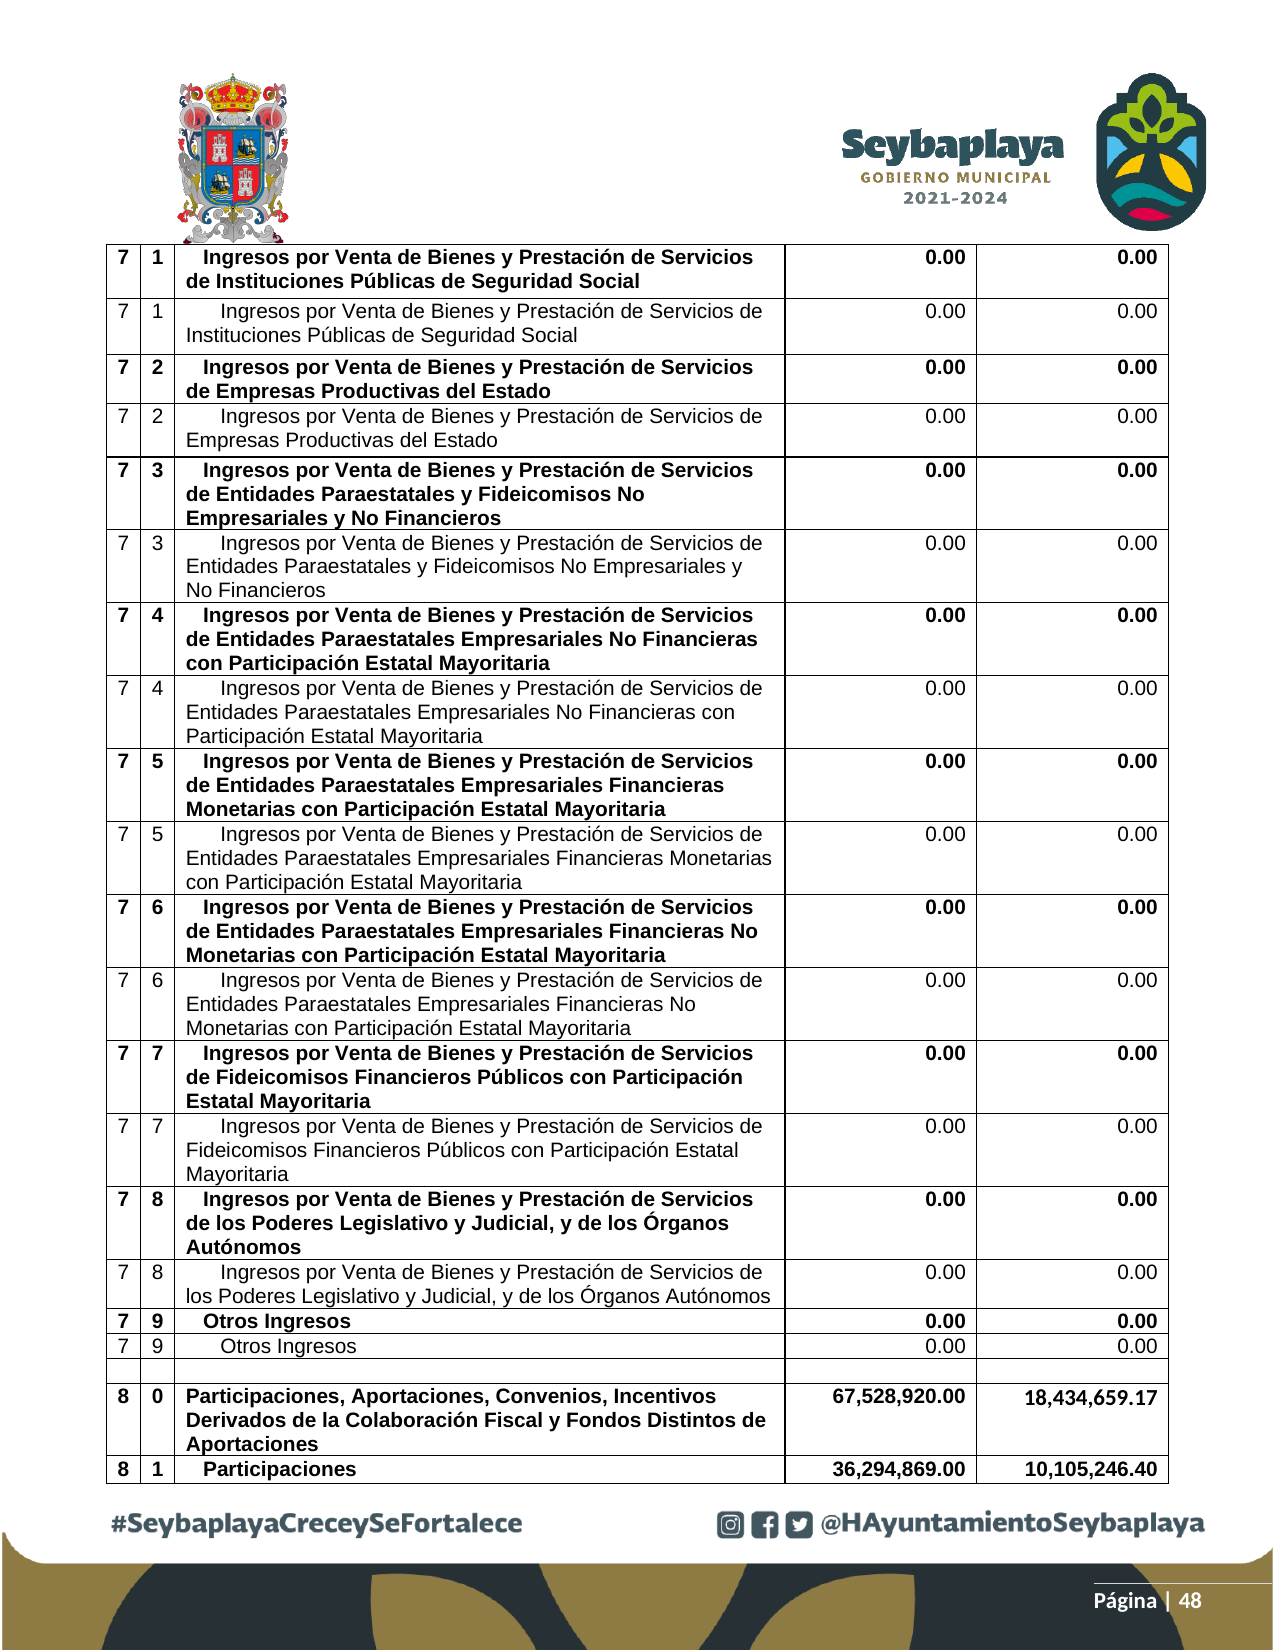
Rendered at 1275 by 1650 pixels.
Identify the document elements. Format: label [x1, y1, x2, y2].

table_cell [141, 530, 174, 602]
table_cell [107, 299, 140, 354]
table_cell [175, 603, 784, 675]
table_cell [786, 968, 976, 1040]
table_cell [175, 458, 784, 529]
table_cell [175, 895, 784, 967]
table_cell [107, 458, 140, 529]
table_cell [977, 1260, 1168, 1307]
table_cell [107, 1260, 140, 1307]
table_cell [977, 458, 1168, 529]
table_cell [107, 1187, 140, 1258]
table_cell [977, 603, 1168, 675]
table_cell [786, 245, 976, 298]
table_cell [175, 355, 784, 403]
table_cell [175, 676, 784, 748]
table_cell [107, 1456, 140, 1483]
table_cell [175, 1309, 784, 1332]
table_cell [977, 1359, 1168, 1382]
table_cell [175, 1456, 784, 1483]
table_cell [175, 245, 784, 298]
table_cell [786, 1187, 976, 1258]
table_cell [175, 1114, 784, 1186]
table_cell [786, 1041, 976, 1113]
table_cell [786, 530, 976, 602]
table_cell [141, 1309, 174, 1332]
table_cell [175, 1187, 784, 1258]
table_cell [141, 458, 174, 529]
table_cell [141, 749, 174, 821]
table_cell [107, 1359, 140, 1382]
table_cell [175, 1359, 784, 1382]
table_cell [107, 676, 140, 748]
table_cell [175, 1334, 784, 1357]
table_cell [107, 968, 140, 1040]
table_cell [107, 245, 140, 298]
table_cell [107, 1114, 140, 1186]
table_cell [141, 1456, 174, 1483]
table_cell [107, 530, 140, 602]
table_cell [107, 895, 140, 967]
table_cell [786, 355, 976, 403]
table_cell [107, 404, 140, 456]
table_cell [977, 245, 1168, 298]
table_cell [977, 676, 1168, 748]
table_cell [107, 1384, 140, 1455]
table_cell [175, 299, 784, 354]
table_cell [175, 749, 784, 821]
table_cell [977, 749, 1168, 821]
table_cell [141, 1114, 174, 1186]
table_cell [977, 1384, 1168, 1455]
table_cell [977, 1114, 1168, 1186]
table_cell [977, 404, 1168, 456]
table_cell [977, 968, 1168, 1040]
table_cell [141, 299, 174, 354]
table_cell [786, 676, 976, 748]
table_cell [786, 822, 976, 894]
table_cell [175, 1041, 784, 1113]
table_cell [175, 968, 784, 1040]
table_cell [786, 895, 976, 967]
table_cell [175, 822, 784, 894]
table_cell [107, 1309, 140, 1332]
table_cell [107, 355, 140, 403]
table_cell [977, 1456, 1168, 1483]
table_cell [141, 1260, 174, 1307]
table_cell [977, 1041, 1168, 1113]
picture [177, 73, 289, 244]
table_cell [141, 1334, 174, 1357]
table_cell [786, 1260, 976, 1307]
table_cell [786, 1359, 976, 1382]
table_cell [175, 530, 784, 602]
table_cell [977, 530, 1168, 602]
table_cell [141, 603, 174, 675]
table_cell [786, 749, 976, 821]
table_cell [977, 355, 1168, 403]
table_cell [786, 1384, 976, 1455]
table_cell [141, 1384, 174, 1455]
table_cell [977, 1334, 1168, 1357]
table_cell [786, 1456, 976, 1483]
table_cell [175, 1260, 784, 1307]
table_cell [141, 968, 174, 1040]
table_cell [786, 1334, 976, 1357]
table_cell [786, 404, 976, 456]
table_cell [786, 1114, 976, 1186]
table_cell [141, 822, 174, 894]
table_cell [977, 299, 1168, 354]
picture [842, 73, 1207, 231]
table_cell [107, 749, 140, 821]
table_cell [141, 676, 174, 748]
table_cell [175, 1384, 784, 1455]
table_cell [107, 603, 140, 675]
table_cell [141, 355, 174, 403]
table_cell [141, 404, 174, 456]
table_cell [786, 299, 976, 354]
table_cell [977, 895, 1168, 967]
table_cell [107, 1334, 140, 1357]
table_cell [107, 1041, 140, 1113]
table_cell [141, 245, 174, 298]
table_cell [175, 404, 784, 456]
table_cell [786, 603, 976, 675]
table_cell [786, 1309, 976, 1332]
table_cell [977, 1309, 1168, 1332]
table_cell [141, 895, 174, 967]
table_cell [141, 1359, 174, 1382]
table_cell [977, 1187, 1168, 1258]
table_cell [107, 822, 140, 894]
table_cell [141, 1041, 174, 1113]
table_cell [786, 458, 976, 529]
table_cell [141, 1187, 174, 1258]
picture [2, 1480, 1273, 1650]
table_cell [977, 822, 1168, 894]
